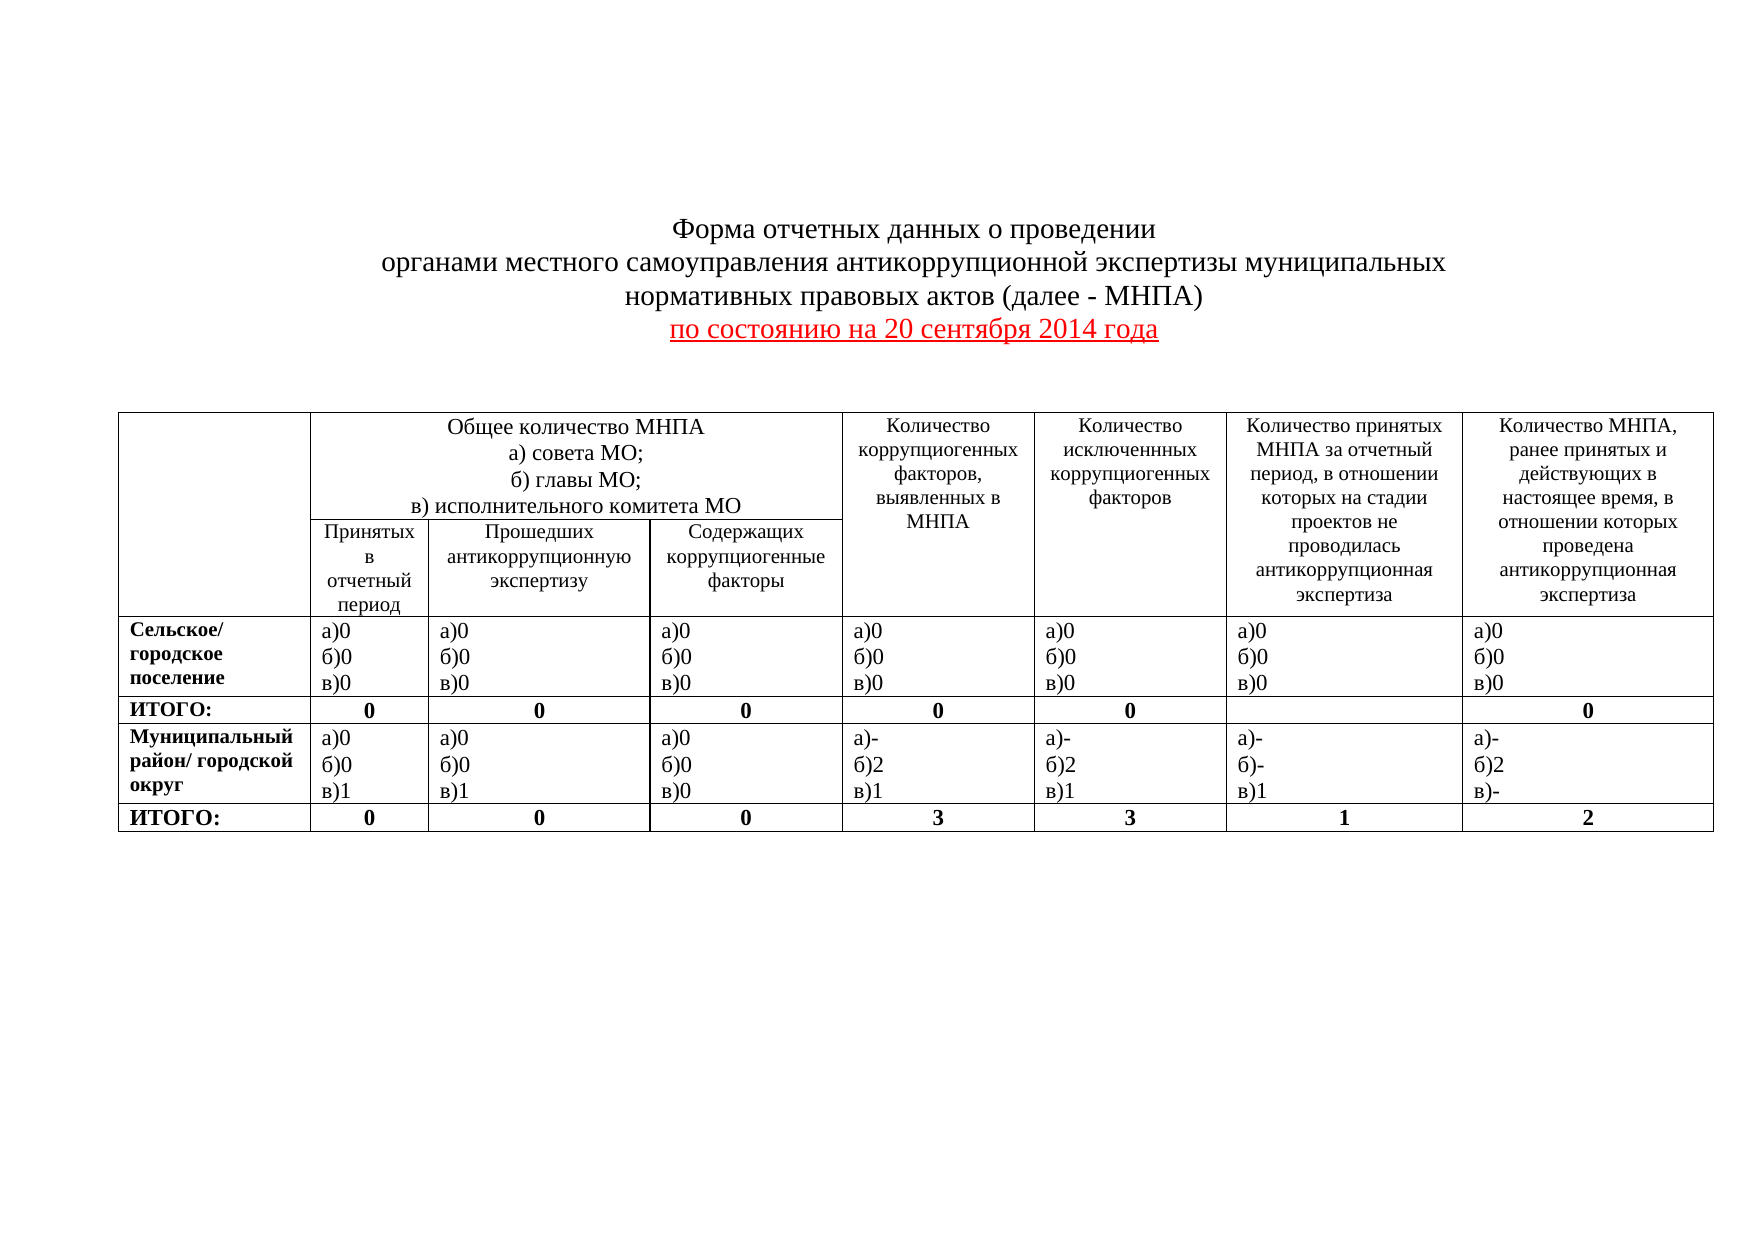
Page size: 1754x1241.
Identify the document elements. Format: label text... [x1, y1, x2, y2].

table_cell 1 [1227, 804, 1462, 831]
table_cell 3 [843, 804, 1034, 831]
table_cell а)0 б)0 в)0 [1463, 617, 1713, 696]
table_cell 0 [1035, 697, 1226, 723]
table_cell 0 [843, 697, 1034, 723]
text органами местного самоуправления антикоррупционной экспертизы муниципальных [118, 244, 1636, 278]
table_cell 0 [311, 804, 428, 831]
table_header Количество принятых МНПА за отчетный период, в отношении которых на стадии проектов не проводилась антикоррупционная экспертиза [1227, 413, 1462, 616]
table_cell а)0 б)0 в)1 [311, 724, 428, 803]
text по состоянию на 20 сентября 2014 года [118, 311, 1636, 345]
table_cell ИТОГО: [119, 804, 310, 831]
table_cell [1227, 697, 1462, 723]
text нормативных правовых актов (далее - МНПА) [118, 278, 1636, 311]
table_cell 2 [1463, 804, 1713, 831]
table_cell Прошедших антикоррупционную экспертизу [429, 520, 649, 616]
table_cell а)0 б)0 в)0 [651, 724, 842, 803]
table_cell а)- б)2 в)1 [843, 724, 1034, 803]
table_cell 0 [429, 804, 649, 831]
table_cell Принятых в отчетный период [311, 520, 428, 616]
table_cell 0 [429, 697, 649, 723]
table_cell 0 [1463, 697, 1713, 723]
table_cell а)0 б)0 в)0 [429, 617, 649, 696]
table_cell а)0 б)0 в)0 [311, 617, 428, 696]
table_cell а)- б)2 в)1 [1035, 724, 1226, 803]
table_cell а)0 б)0 в)1 [429, 724, 649, 803]
table_cell а)- б)2 в)- [1463, 724, 1713, 803]
table_cell а)- б)- в)1 [1227, 724, 1462, 803]
table_cell а)0 б)0 в)0 [651, 617, 842, 696]
table_cell а)0 б)0 в)0 [1035, 617, 1226, 696]
table_header Количество исключеннных коррупциогенных факторов [1035, 413, 1226, 616]
table_header Количество МНПА, ранее принятых и действующих в настоящее время, в отношении которых проведена антикоррупционная экспертиза [1463, 413, 1713, 616]
table_cell а)0 б)0 в)0 [843, 617, 1034, 696]
table_header Общее количество МНПА а) совета МО; б) главы МО; в) исполнительного комитета МО [311, 413, 842, 518]
table_cell Сельское/ городское поселение [119, 617, 310, 696]
table_cell а)0 б)0 в)0 [1227, 617, 1462, 696]
table_cell 3 [1035, 804, 1226, 831]
table_cell ИТОГО: [119, 697, 310, 723]
table_cell 0 [311, 697, 428, 723]
table_cell 0 [651, 697, 842, 723]
table_cell Муниципальный район/ городской округ [119, 724, 310, 803]
text Форма отчетных данных о проведении [118, 211, 1636, 244]
table_header [119, 413, 310, 616]
table_cell Содержащих коррупциогенные факторы [651, 520, 842, 616]
table_cell 0 [651, 804, 842, 831]
table_header Количество коррупциогенных факторов, выявленных в МНПА [843, 413, 1034, 616]
